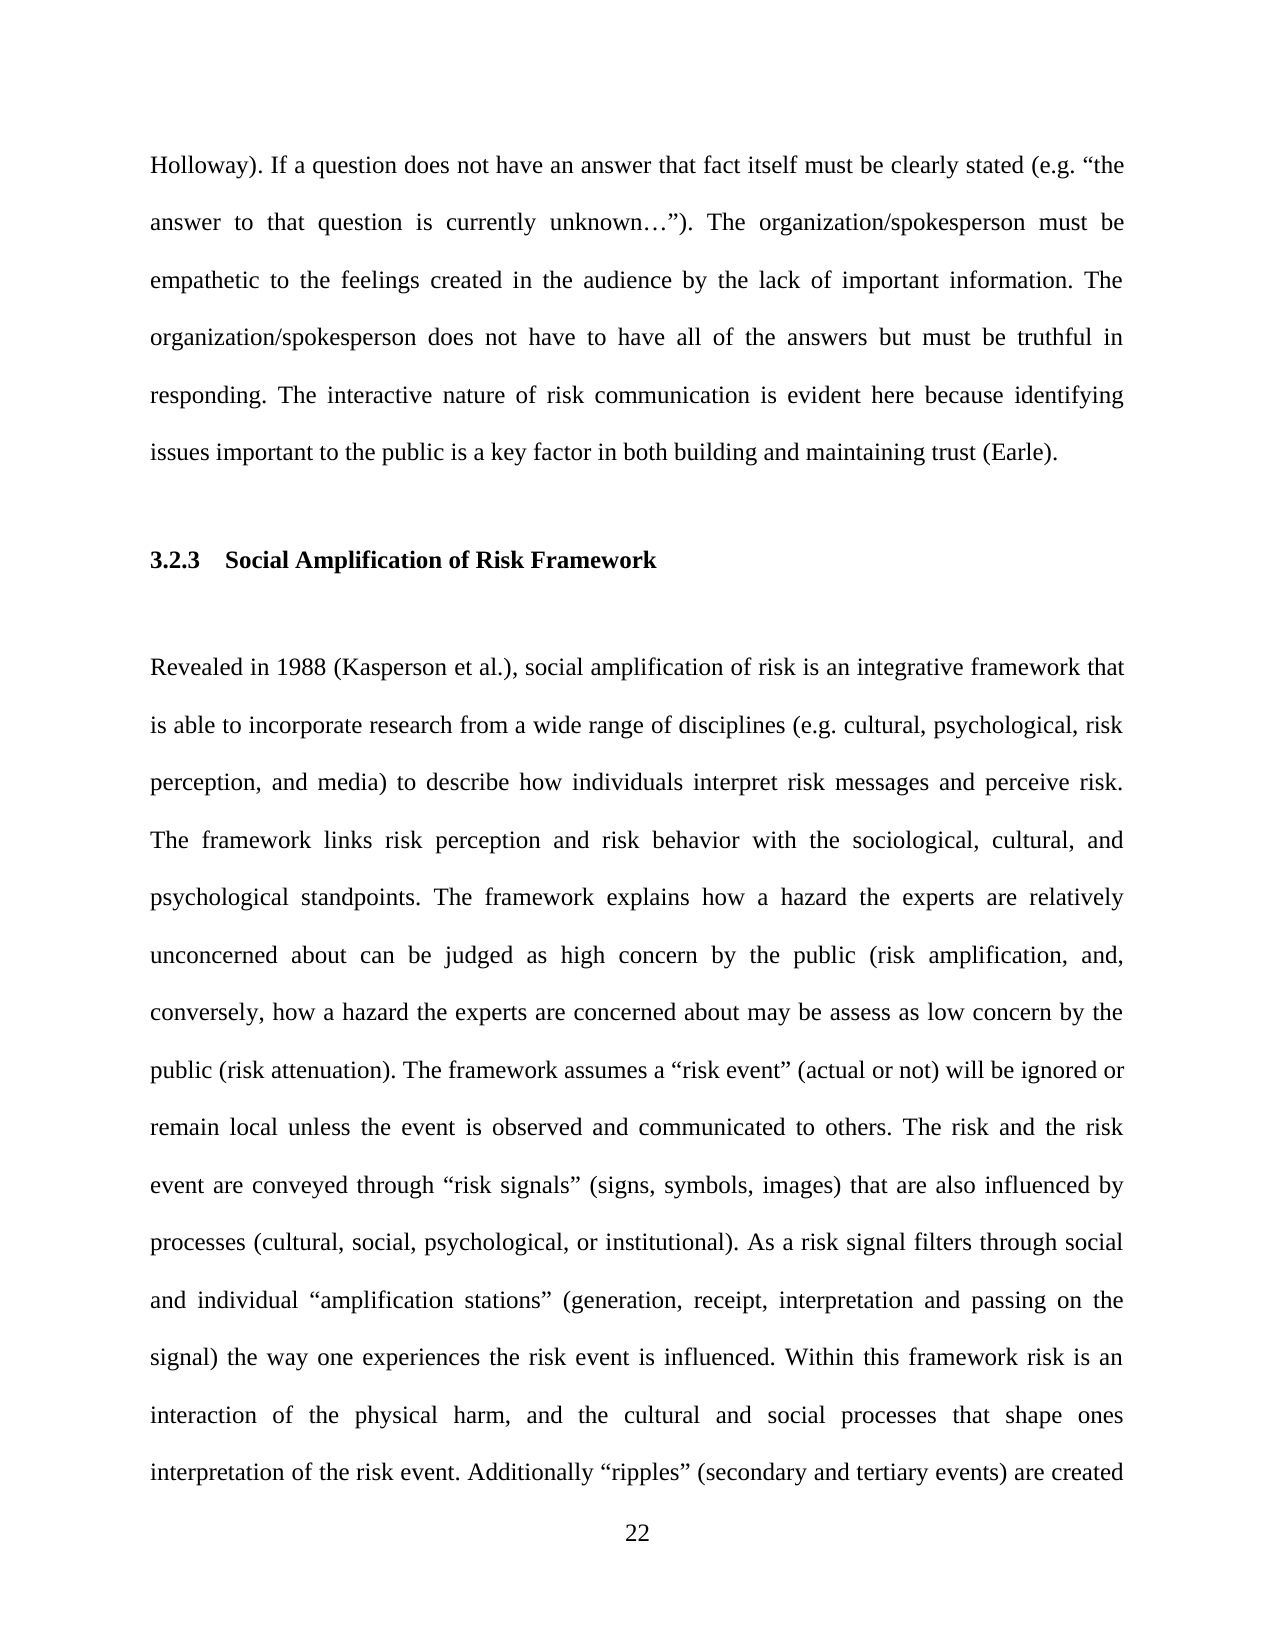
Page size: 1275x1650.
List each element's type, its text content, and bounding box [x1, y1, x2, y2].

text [150, 150, 1125, 466]
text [150, 652, 1125, 1486]
subtitle Social Amplification of Risk Framework [150, 545, 1125, 574]
